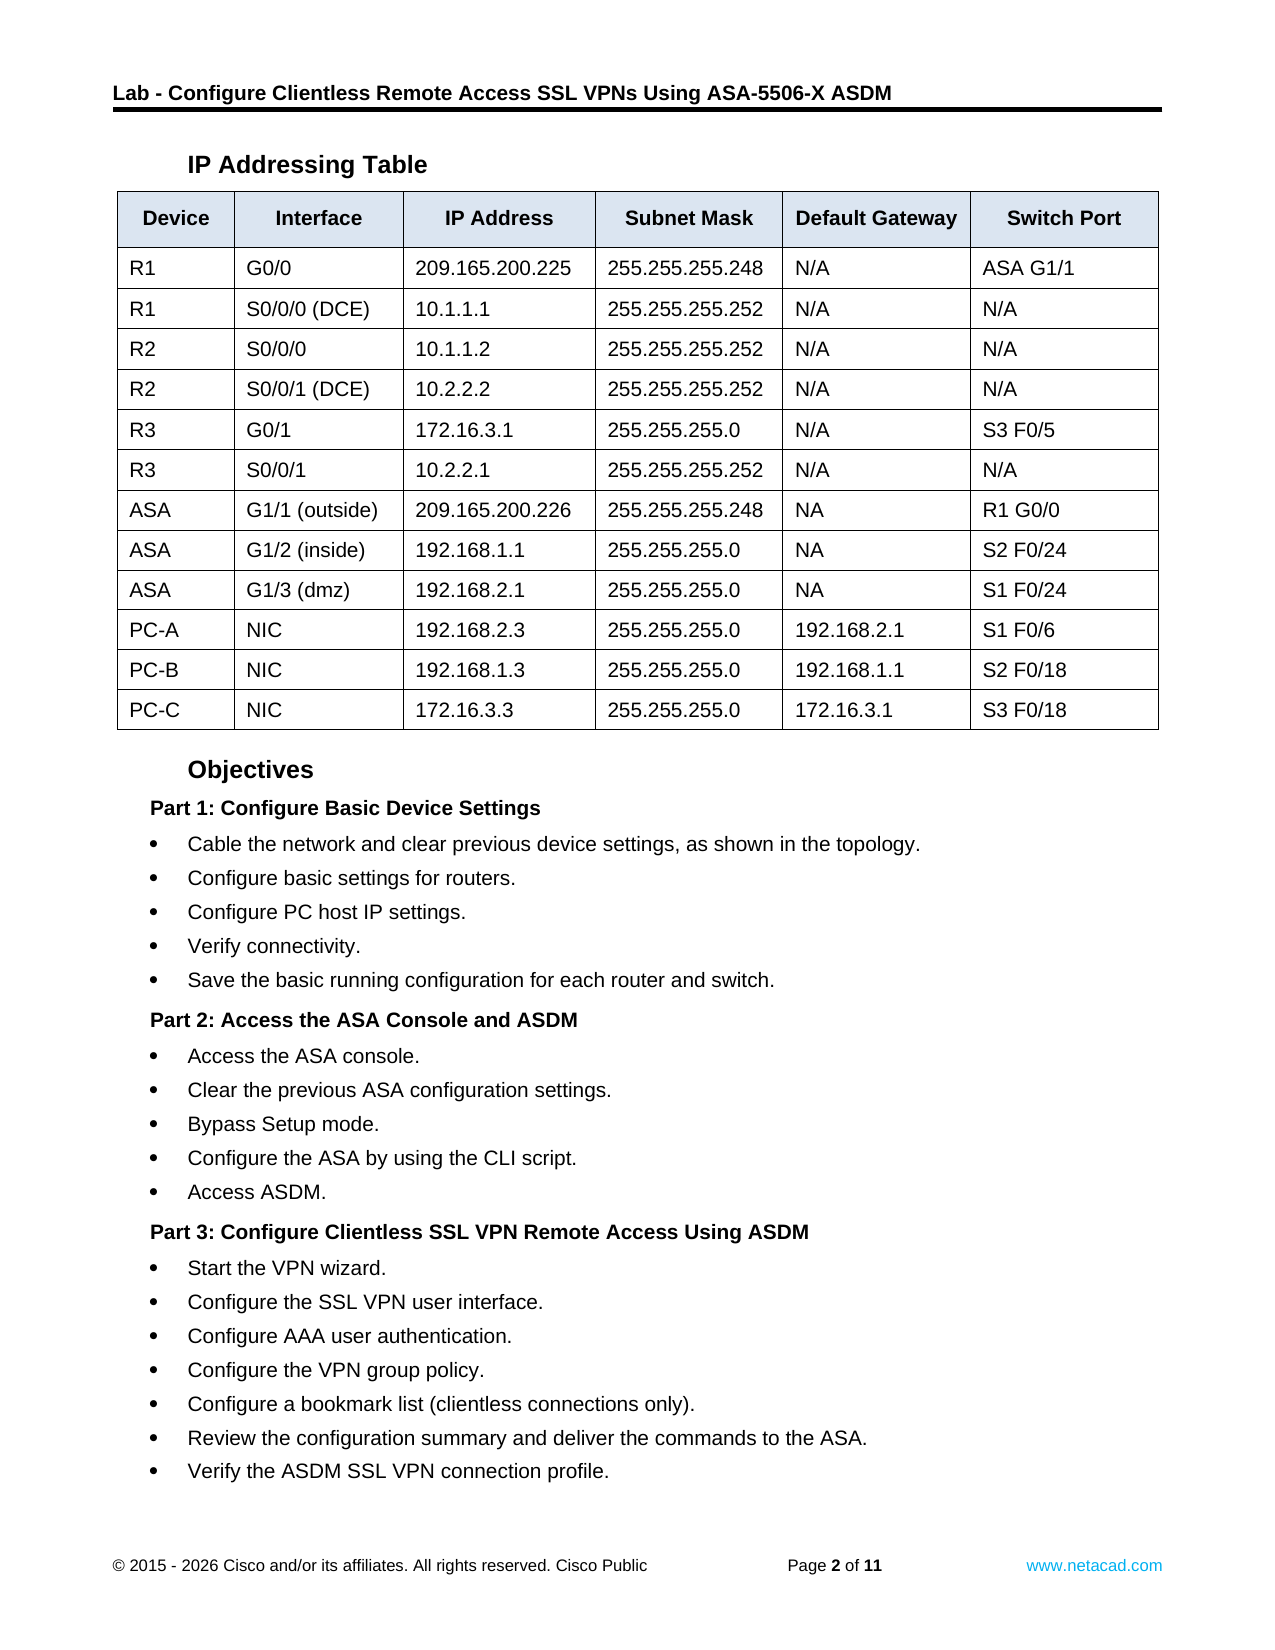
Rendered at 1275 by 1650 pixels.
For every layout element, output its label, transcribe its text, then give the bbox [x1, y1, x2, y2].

table_cell 255.255.255.0 [596, 410, 782, 449]
text Start the VPN wizard. [150, 1256, 1162, 1280]
text Configure a bookmark list (clientless connections only). [150, 1392, 1162, 1416]
table_cell NIC [235, 610, 403, 649]
table_cell 10.2.2.1 [404, 450, 595, 490]
table_cell R2 [118, 329, 234, 368]
table_header IP Address [404, 192, 595, 247]
table_cell 255.255.255.248 [596, 248, 782, 288]
text Access ASDM. [150, 1180, 1162, 1204]
table_cell R1 G0/0 [971, 491, 1158, 529]
table_header Interface [235, 192, 403, 247]
table_cell R3 [118, 450, 234, 490]
text Part 1: Configure Basic Device Settings [150, 796, 1162, 820]
table_cell 10.1.1.1 [404, 289, 595, 328]
table_cell ASA [118, 491, 234, 529]
text IP Addressing Table [112, 150, 1162, 179]
table_cell 255.255.255.0 [596, 690, 782, 729]
table_cell R1 [118, 248, 234, 288]
table_cell ASA [118, 531, 234, 569]
table_cell 10.1.1.2 [404, 329, 595, 368]
table_cell G1/1 (outside) [235, 491, 403, 529]
table_cell N/A [783, 329, 970, 368]
table_header Switch Port [971, 192, 1158, 247]
table_cell 10.2.2.2 [404, 370, 595, 409]
table_cell S3 F0/5 [971, 410, 1158, 449]
table_cell 255.255.255.0 [596, 571, 782, 609]
table_cell NIC [235, 690, 403, 729]
text Configure the ASA by using the CLI script. [150, 1146, 1162, 1170]
table_cell S1 F0/24 [971, 571, 1158, 609]
table_cell NA [783, 491, 970, 529]
text Configure PC host IP settings. [150, 900, 1162, 924]
text Clear the previous ASA configuration settings. [150, 1078, 1162, 1102]
table_cell ASA G1/1 [971, 248, 1158, 288]
table_cell R2 [118, 370, 234, 409]
table_cell N/A [971, 289, 1158, 328]
table_cell 192.168.2.3 [404, 610, 595, 649]
table_cell N/A [783, 370, 970, 409]
text Save the basic running configuration for each router and switch. [150, 968, 1162, 992]
table_cell 255.255.255.0 [596, 650, 782, 689]
table_cell 255.255.255.252 [596, 329, 782, 368]
table_cell 192.168.1.3 [404, 650, 595, 689]
table_cell 255.255.255.248 [596, 491, 782, 529]
table_cell G0/1 [235, 410, 403, 449]
table_cell G1/3 (dmz) [235, 571, 403, 609]
table_cell N/A [783, 289, 970, 328]
table_cell 209.165.200.225 [404, 248, 595, 288]
table_cell PC-B [118, 650, 234, 689]
table_header Device [118, 192, 234, 247]
table_cell S3 F0/18 [971, 690, 1158, 729]
table_cell PC-A [118, 610, 234, 649]
table_cell N/A [783, 410, 970, 449]
table_cell 255.255.255.252 [596, 370, 782, 409]
table_cell 255.255.255.0 [596, 531, 782, 569]
table_cell 192.168.1.1 [783, 650, 970, 689]
table_cell N/A [971, 370, 1158, 409]
table_cell 192.168.1.1 [404, 531, 595, 569]
table_cell S2 F0/24 [971, 531, 1158, 569]
table_cell N/A [783, 450, 970, 490]
table_cell S0/0/1 (DCE) [235, 370, 403, 409]
text Configure the SSL VPN user interface. [150, 1290, 1162, 1314]
table_header Default Gateway [783, 192, 970, 247]
table_cell 172.16.3.3 [404, 690, 595, 729]
text Review the configuration summary and deliver the commands to the ASA. [150, 1426, 1162, 1449]
table_cell N/A [783, 248, 970, 288]
table_cell S1 F0/6 [971, 610, 1158, 649]
table_cell ASA [118, 571, 234, 609]
text Access the ASA console. [150, 1044, 1162, 1068]
table_cell S0/0/0 [235, 329, 403, 368]
table_cell S2 F0/18 [971, 650, 1158, 689]
table_cell N/A [971, 450, 1158, 490]
table_cell S0/0/0 (DCE) [235, 289, 403, 328]
table_cell R3 [118, 410, 234, 449]
table_cell 192.168.2.1 [783, 610, 970, 649]
table_cell 172.16.3.1 [783, 690, 970, 729]
table_cell S0/0/1 [235, 450, 403, 490]
table_cell G0/0 [235, 248, 403, 288]
table_cell 255.255.255.252 [596, 450, 782, 490]
text Objectives [112, 754, 1162, 783]
table_cell NA [783, 531, 970, 569]
text Cable the network and clear previous device settings, as shown in the topology. [150, 832, 1162, 856]
table_header Subnet Mask [596, 192, 782, 247]
table_cell 192.168.2.1 [404, 571, 595, 609]
text Part 3: Configure Clientless SSL VPN Remote Access Using ASDM [150, 1220, 1162, 1244]
table_cell 255.255.255.0 [596, 610, 782, 649]
text Verify connectivity. [150, 934, 1162, 958]
text Configure the VPN group policy. [150, 1358, 1162, 1382]
text Configure AAA user authentication. [150, 1324, 1162, 1348]
text Part 2: Access the ASA Console and ASDM [150, 1008, 1162, 1032]
table_cell 255.255.255.252 [596, 289, 782, 328]
table_cell 172.16.3.1 [404, 410, 595, 449]
table_cell 209.165.200.226 [404, 491, 595, 529]
table_cell N/A [971, 329, 1158, 368]
table_cell G1/2 (inside) [235, 531, 403, 569]
table_cell NIC [235, 650, 403, 689]
text Bypass Setup mode. [150, 1112, 1162, 1136]
text Verify the ASDM SSL VPN connection profile. [150, 1459, 1162, 1483]
text Configure basic settings for routers. [150, 866, 1162, 890]
table_cell PC-C [118, 690, 234, 729]
table_cell NA [783, 571, 970, 609]
table_cell R1 [118, 289, 234, 328]
